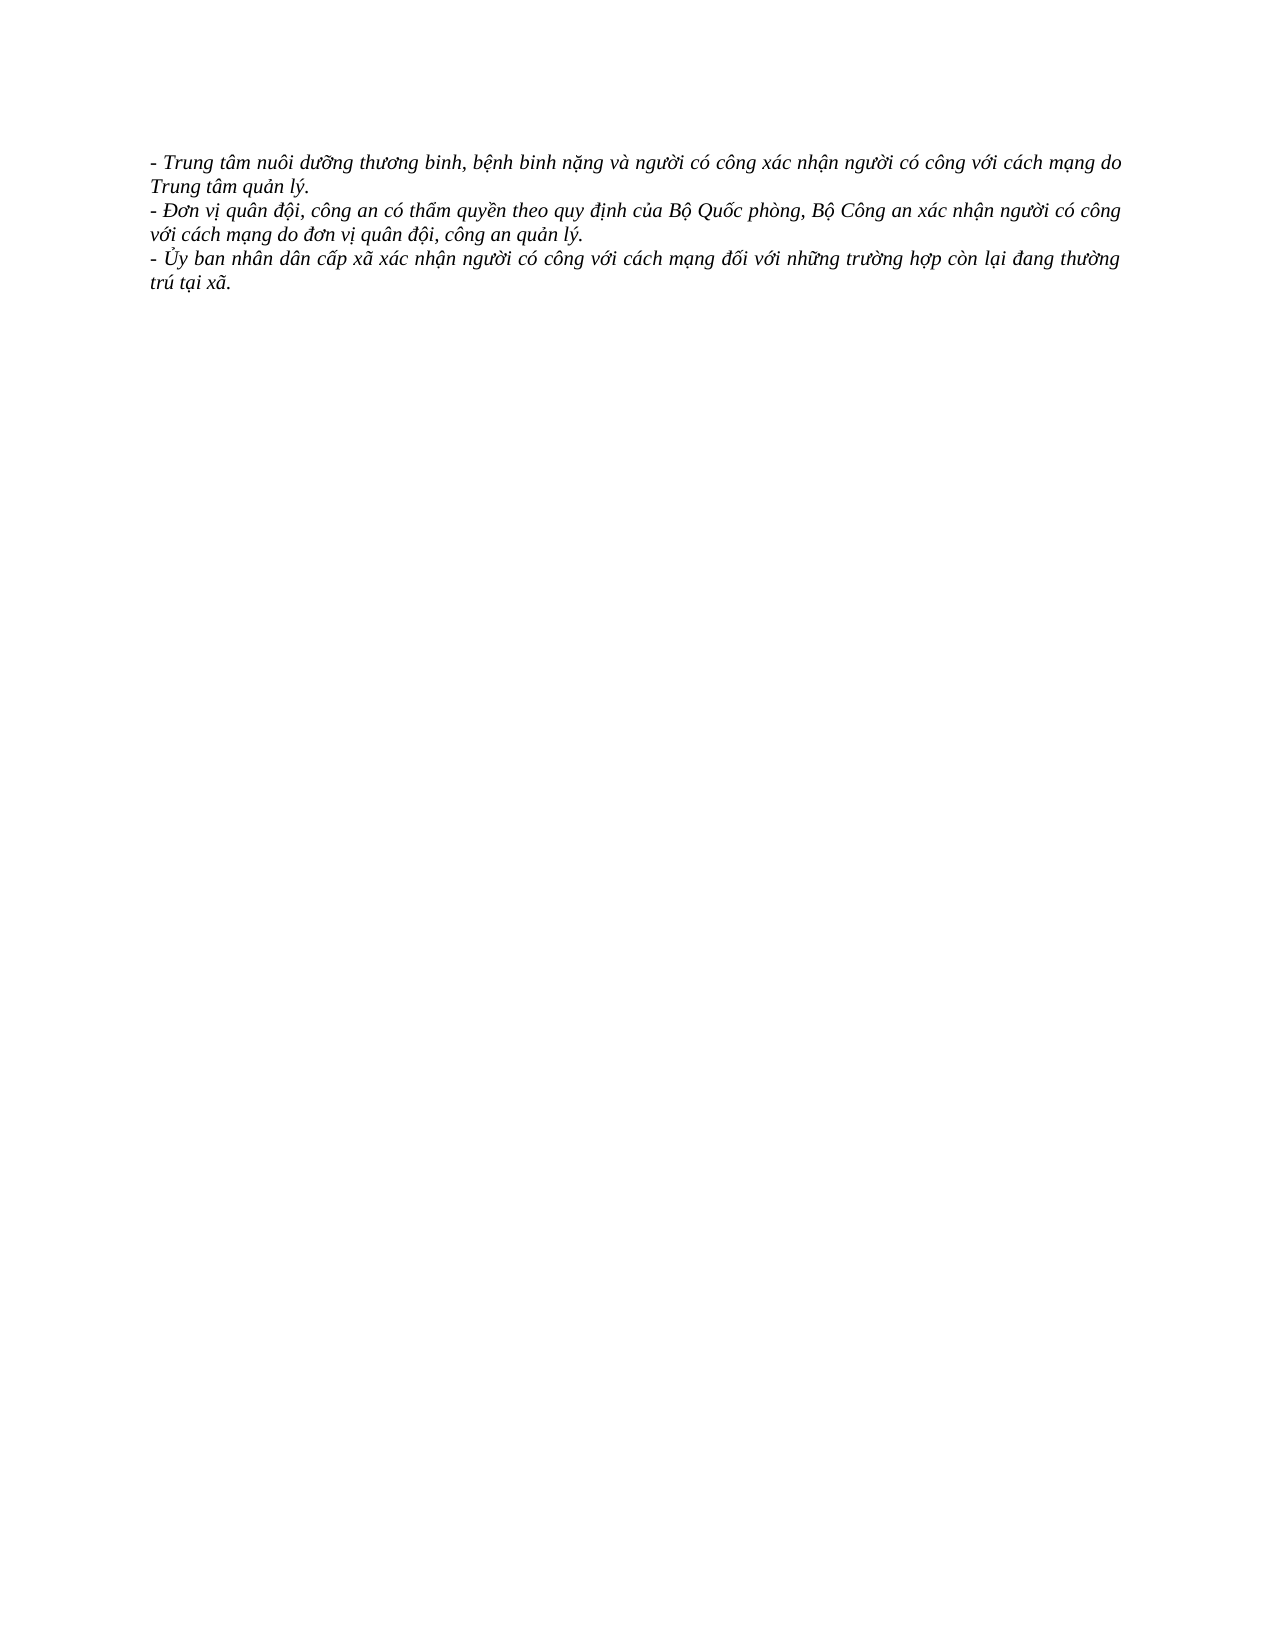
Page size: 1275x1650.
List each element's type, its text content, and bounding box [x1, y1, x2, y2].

text - Trung tâm nuôi dưỡng thương binh, bệnh binh nặng và người có công xác nhận người có công với cách mạng do Trung tâm quản lý. [150, 150, 1125, 198]
text - Ủy ban nhân dân cấp xã xác nhận người có công với cách mạng đối với những trường hợp còn lại đang thường trú tại xã. [150, 246, 1125, 294]
text - Đơn vị quân đội, công an có thẩm quyền theo quy định của Bộ Quốc phòng, Bộ Công an xác nhận người có công với cách mạng do đơn vị quân đội, công an quản lý. [150, 198, 1125, 246]
